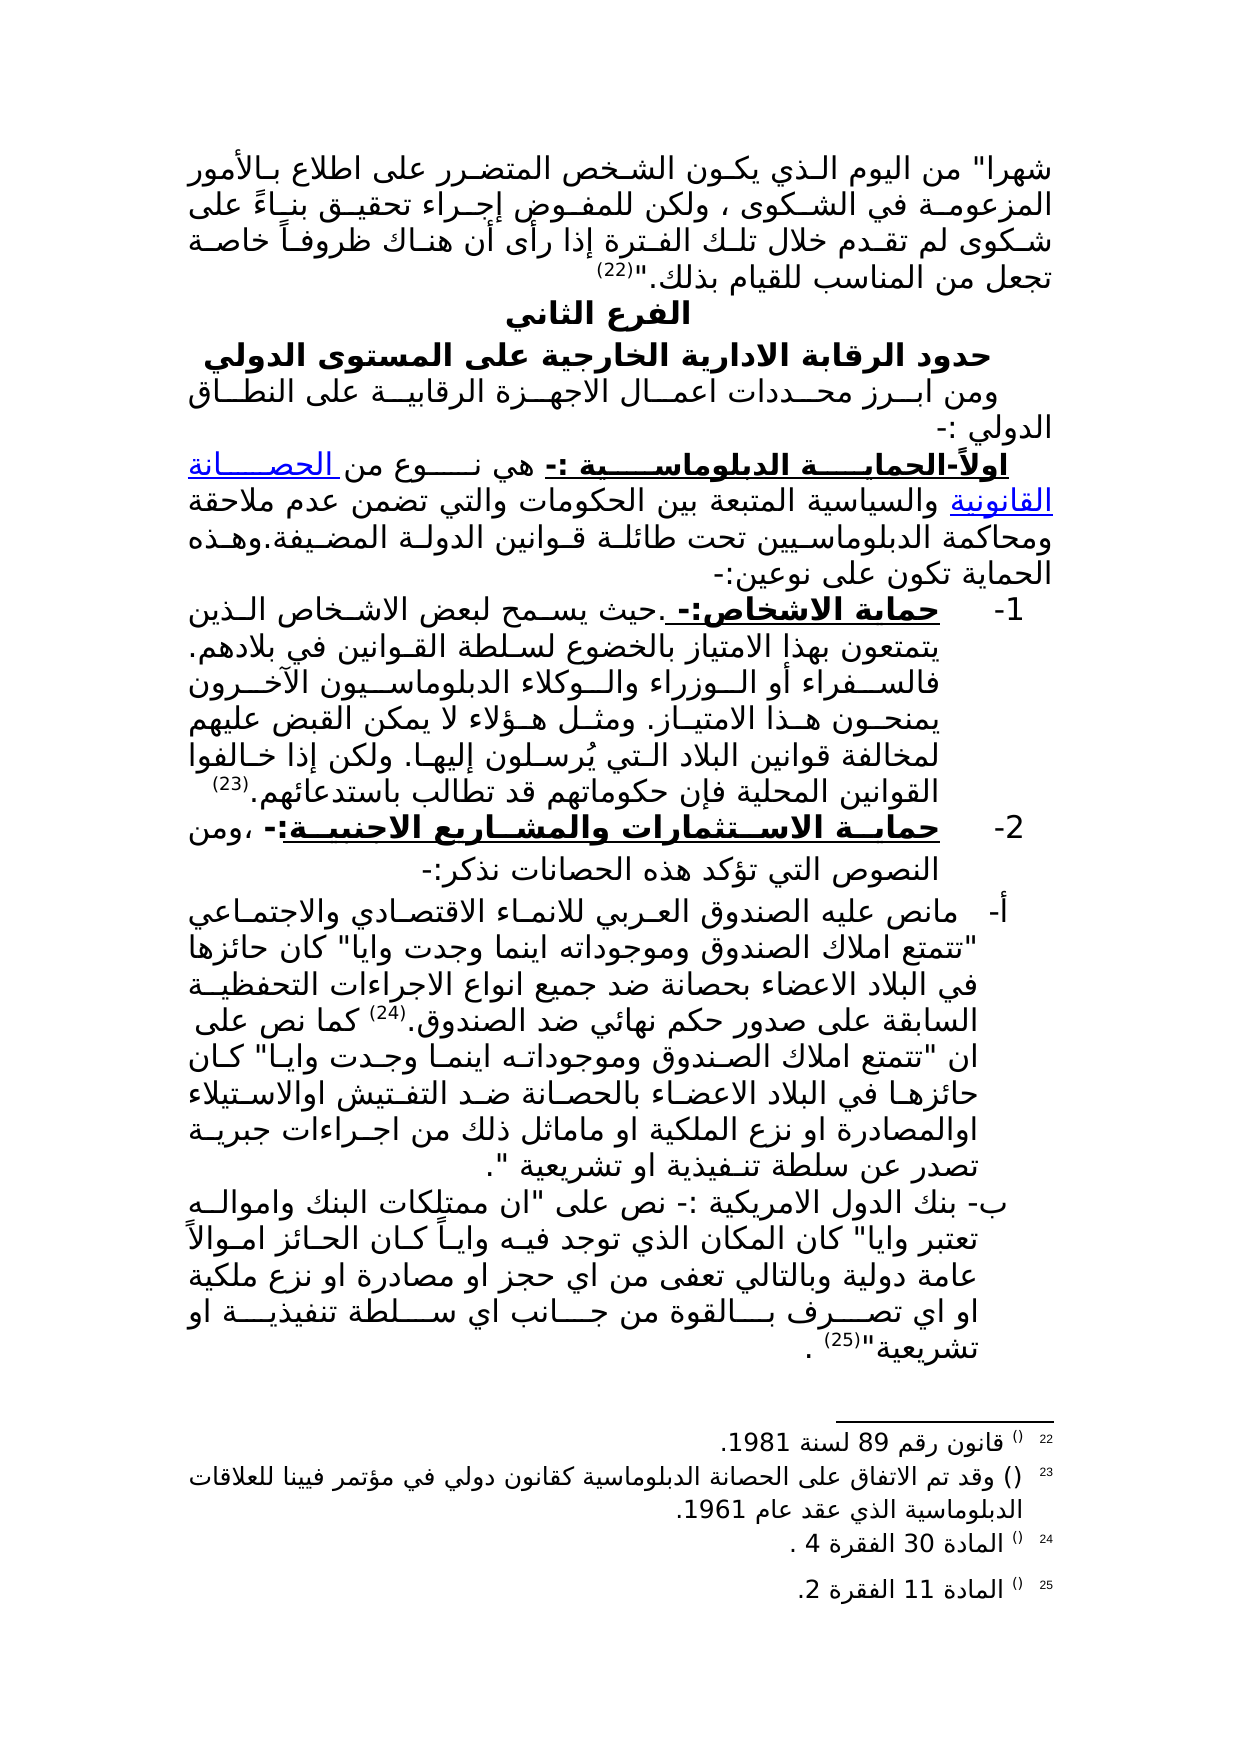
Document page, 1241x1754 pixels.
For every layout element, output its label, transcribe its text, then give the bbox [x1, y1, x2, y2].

text اولاً-الحماية الدبلوماسية :- هي نوع من الحصانة القانونية والسياسية المتبعة بين الحكومات والتي تضمن عدم ملاحقة ومحاكمة الدبلوماسيين تحت طائلة قوانين الدولة المضيفة.وهذه الحماية تكون على نوعين:- [187, 446, 1053, 592]
text الفرع الثاني [187, 295, 1053, 332]
text ب- بنك الدول الامريكية :- نص على "ان ممتلكات البنك وامواله تعتبر وايا" كان المكان الذي توجد فيه واياً كان الحائز اموالاً عامة دولية وبالتالي تعفى من اي حجز او مصادرة او نزع ملكية او اي تصرف بالقوة من جانب اي سلطة تنفيذية او تشريعية"() . [187, 1184, 1008, 1366]
list حماية الاشخاص:- .حيث يسمح لبعض الاشخاص الذين يتمتعون بهذا الامتياز بالخضوع لسلطة القوانين في بلادهم. فالسفراء أو الوزراء والوكلاء الدبلوماسيون الآخرون يمنحون هذا الامتياز. ومثل هؤلاء لا يمكن القبض عليهم لمخالفة قوانين البلاد التي يُرسلون إليها. ولكن إذا خالفوا القوانين المحلية فإن حكوماتهم قد تطالب باستدعائهم.() [187, 592, 994, 810]
text أ- مانص عليه الصندوق العربي للانماء الاقتصادي والاجتماعي "تتمتع املاك الصندوق وموجوداته اينما وجدت وايا" كان حائزها في البلاد الاعضاء بحصانة ضد جميع انواع الاجراءات التحفظية السابقة على صدور حكم نهائي ضد الصندوق.() كما نص على ان "تتمتع املاك الصندوق وموجوداته اينما وجدت وايا" كان حائزها في البلاد الاعضاء بالحصانة ضد التفتيش اوالاستيلاء اوالمصادرة او نزع الملكية او ماماثل ذلك من اجراءات جبرية تصدر عن سلطة تنـفيذية او تشريعية ". [187, 893, 1009, 1184]
list حماية الاستثمارات والمشاريع الاجنبية:- ،ومن النصوص التي تؤكد هذه الحصانات نذكر:- [187, 810, 994, 888]
text حدود الرقابة الادارية الخارجية على المستوى الدولي [187, 337, 1053, 373]
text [187, 150, 1053, 295]
text ومن ابرز محددات اعمال الاجهزة الرقابية على النطاق الدولي :- [187, 373, 1053, 446]
